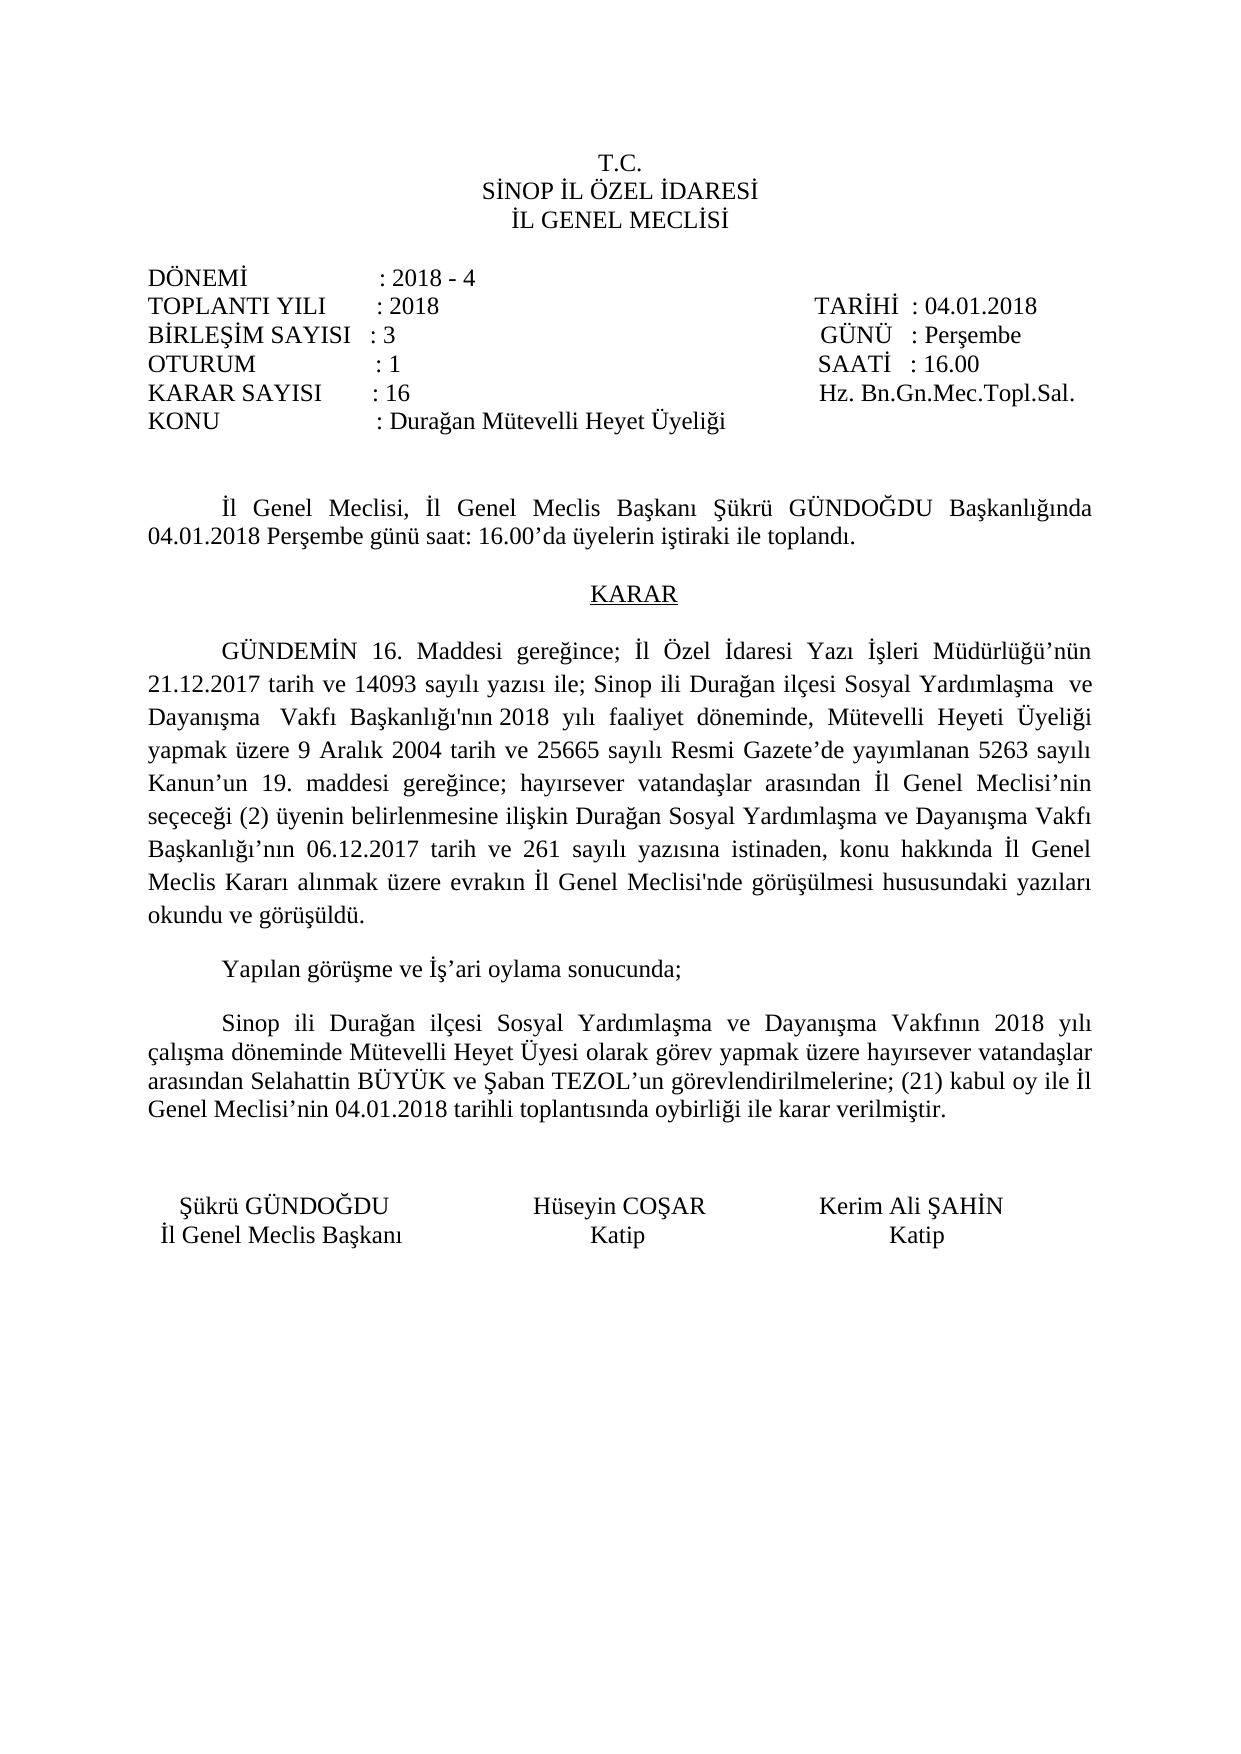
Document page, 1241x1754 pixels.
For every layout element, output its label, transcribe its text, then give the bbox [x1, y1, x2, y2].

text T.C. [148, 148, 1093, 176]
text BİRLEŞİM SAYISI : 3 GÜNÜ : Perşembe [148, 320, 1093, 349]
text TOPLANTI YILI : 2018 TARİHİ : 04.01.2018 [148, 291, 1093, 320]
text İl Genel Meclis Başkanı Katip Katip [148, 1220, 1093, 1249]
text GÜNDEMİN 16. Maddesi gereğince; İl Özel İdaresi Yazı İşleri Müdürlüğü’nün 21.12.2017 tarih ve 14093 sayılı yazısı ile; Sinop ili Durağan ilçesi Sosyal Yardımlaşma ve Dayanışma Vakfı Başkanlığı'nın 2018 yılı faaliyet döneminde, Mütevelli Heyeti Üyeliği yapmak üzere 9 Aralık 2004 tarih ve 25665 sayılı Resmi Gazete’de yayımlanan 5263 sayılı Kanun’un 19. maddesi gereğince; hayırsever vatandaşlar arasından İl Genel Meclisi’nin seçeceği (2) üyenin belirlenmesine ilişkin Durağan Sosyal Yardımlaşma ve Dayanışma Vakfı Başkanlığı’nın 06.12.2017 tarih ve 261 sayılı yazısına istinaden, konu hakkında İl Genel Meclis Kararı alınmak üzere evrakın İl Genel Meclisi'nde görüşülmesi hususundaki yazıları okundu ve görüşüldü. [148, 636, 1093, 929]
text KARAR [516, 579, 1093, 608]
text KONU : Durağan Mütevelli Heyet Üyeliği [148, 406, 1093, 435]
text Sinop ili Durağan ilçesi Sosyal Yardımlaşma ve Dayanışma Vakfının 2018 yılı çalışma döneminde Mütevelli Heyet Üyesi olarak görev yapmak üzere hayırsever vatandaşlar arasından Selahattin BÜYÜK ve Şaban TEZOL’un görevlendirilmelerine; (21) kabul oy ile İl Genel Meclisi’nin 04.01.2018 tarihli toplantısında oybirliği ile karar verilmiştir. [148, 1008, 1093, 1123]
text İl Genel Meclisi, İl Genel Meclis Başkanı Şükrü GÜNDOĞDU Başkanlığında 04.01.2018 Perşembe günü saat: 16.00’da üyelerin iştiraki ile toplandı. [148, 493, 1093, 550]
text İL GENEL MECLİSİ [148, 205, 1093, 234]
text Yapılan görüşme ve İş’ari oylama sonucunda; [148, 954, 1093, 983]
text Şükrü GÜNDOĞDU Hüseyin COŞAR Kerim Ali ŞAHİN [148, 1191, 1093, 1220]
text DÖNEMİ : 2018 - 4 [148, 263, 1093, 291]
text SİNOP İL ÖZEL İDARESİ [148, 176, 1093, 205]
text KARAR SAYISI : 16 Hz. Bn.Gn.Mec.Topl.Sal. [148, 378, 1093, 406]
text OTURUM : 1 SAATİ : 16.00 [148, 349, 1093, 378]
